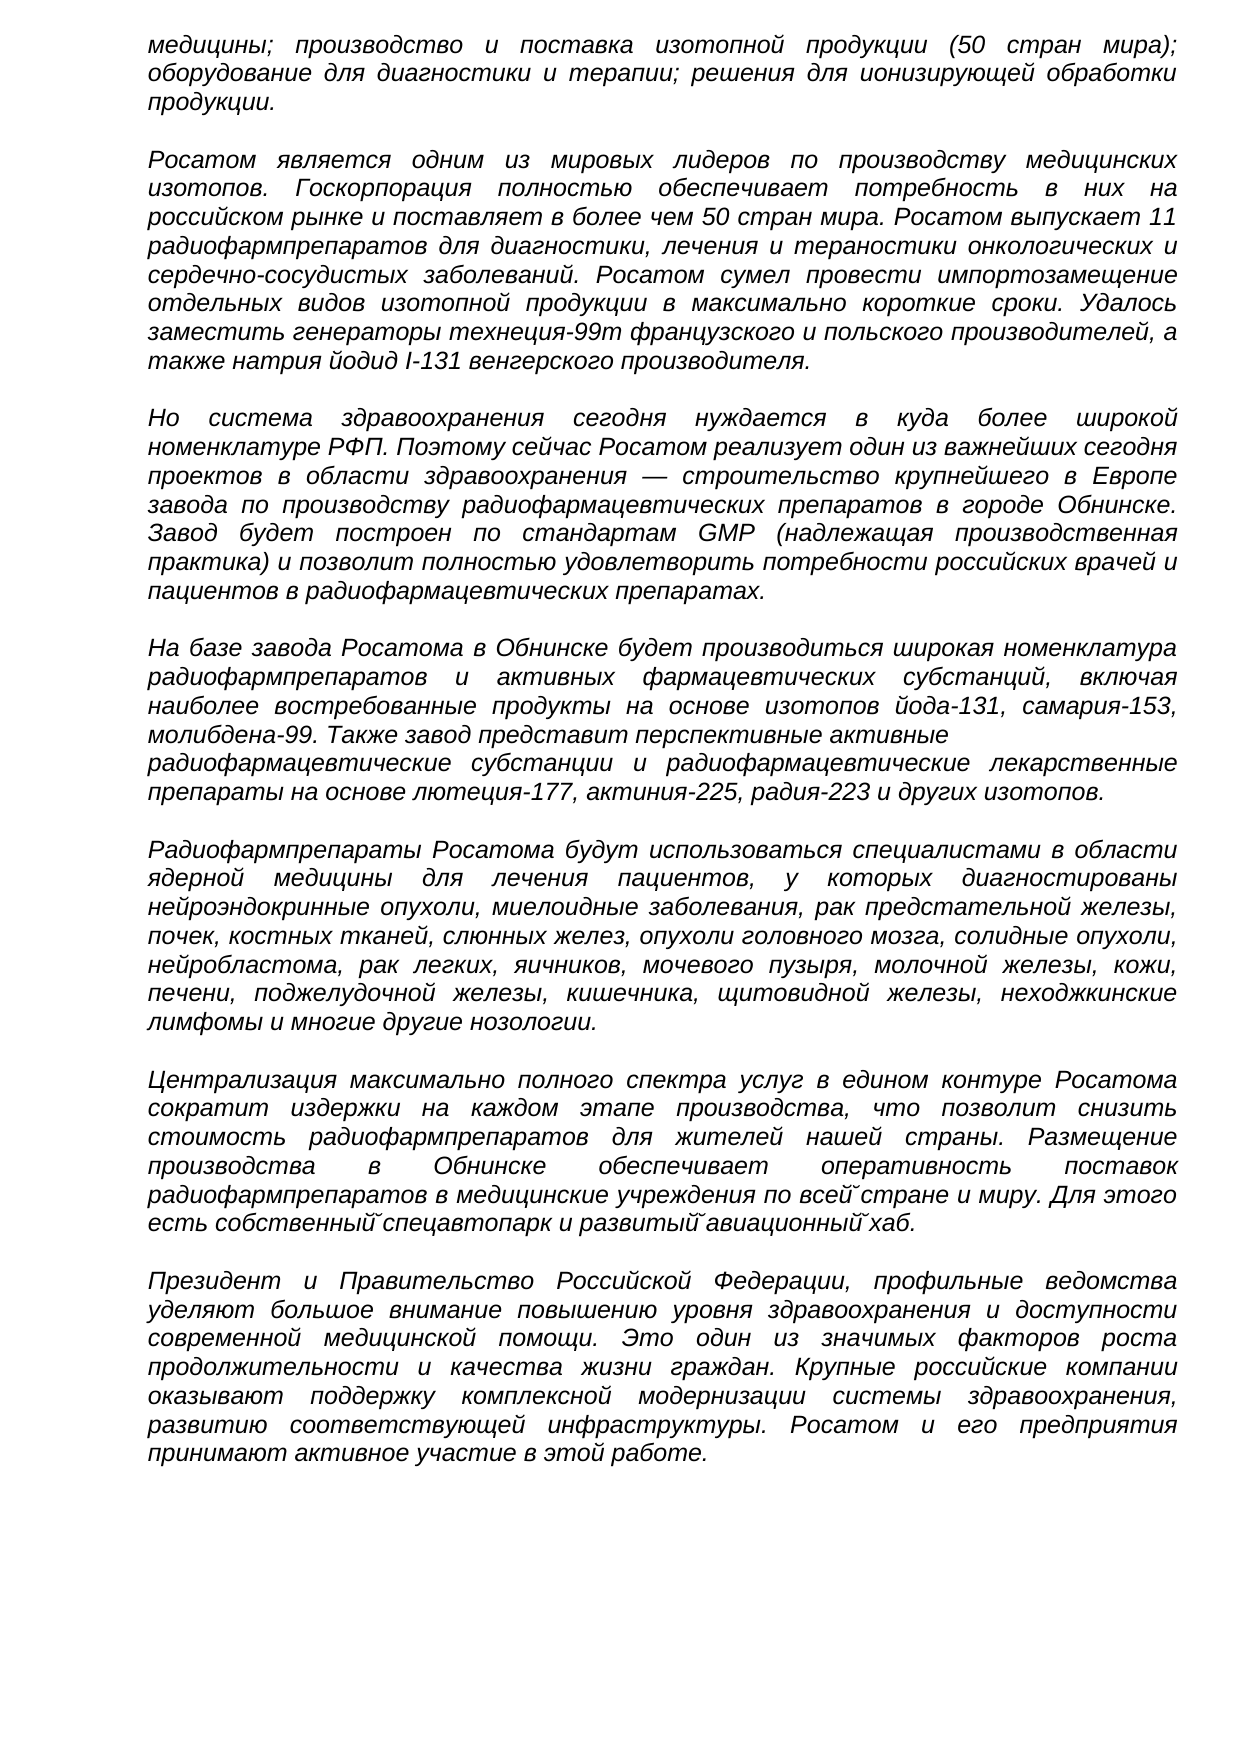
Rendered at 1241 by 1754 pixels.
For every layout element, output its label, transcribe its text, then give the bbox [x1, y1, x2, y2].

text Централизация максимально полного спектра услуг в едином контуре Росатома сократит издержки на каждом этапе производства, что позволит снизить стоимость радиофармпрепаратов для жителей нашей страны. Размещение производства в Обнинске обеспечивает оперативность поставок радиофармпрепаратов в медицинские учреждения по всей̆ стране и миру. Для этого есть собственный̆ спецавтопарк и развитый̆ авиационный̆ хаб. [148, 1064, 1181, 1237]
text Но система здравоохранения сегодня нуждается в куда более широкой номенклатуре РФП. Поэтому сейчас Росатом реализует один из важнейших сегодня проектов в области здравоохранения — строительство крупнейшего в Европе завода по производству радиофармацевтических препаратов в городе Обнинске. Завод будет построен по стандартам GMP (надлежащая производственная практика) и позволит полностью удовлетворить потребности российских врачей и пациентов в радиофармацевтических препаратах. [148, 403, 1181, 604]
text Президент и Правительство Российской Федерации, профильные ведомства уделяют большое внимание повышению уровня здравоохранения и доступности современной медицинской помощи. Это один из значимых факторов роста продолжительности и качества жизни граждан. Крупные российские компании оказывают поддержку комплексной модернизации системы здравоохранения, развитию соответствующей инфраструктуры. Росатом и его предприятия принимают активное участие в этой работе. [148, 1266, 1181, 1467]
text На базе завода Росатома в Обнинске будет производиться широкая номенклатура радиофармпрепаратов и активных фармацевтических субстанций, включая наиболее востребованные продукты на основе изотопов йода-131, самария-153, молибдена-99. Также завод представит перспективные активные [148, 633, 1181, 748]
text радиофармацевтические субстанции и радиофармацевтические лекарственные препараты на основе лютеция-177, актиния-225, радия-223 и других изотопов. [148, 748, 1181, 806]
text Росатом является одним из мировых лидеров по производству медицинских изотопов. Госкорпорация полностью обеспечивает потребность в них на российском рынке и поставляет в более чем 50 стран мира. Росатом выпускает 11 радиофармпрепаратов для диагностики, лечения и тераностики онкологических и сердечно-сосудистых заболеваний. Росатом сумел провести импортозамещение отдельных видов изотопной продукции в максимально короткие сроки. Удалось заместить генераторы технеция-99m французского и польского производителей, а также натрия йодид I-131 венгерского производителя. [148, 144, 1181, 374]
text Радиофармпрепараты Росатома будут использоваться специалистами в области ядерной медицины для лечения пациентов, у которых диагностированы нейроэндокринные опухоли, миелоидные заболевания, рак предстательной железы, почек, костных тканей, слюнных желез, опухоли головного мозга, солидные опухоли, нейробластома, рак легких, яичников, мочевого пузыря, молочной железы, кожи, печени, поджелудочной железы, кишечника, щитовидной железы, неходжкинские лимфомы и многие другие нозологии. [148, 834, 1181, 1036]
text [148, 29, 1181, 116]
